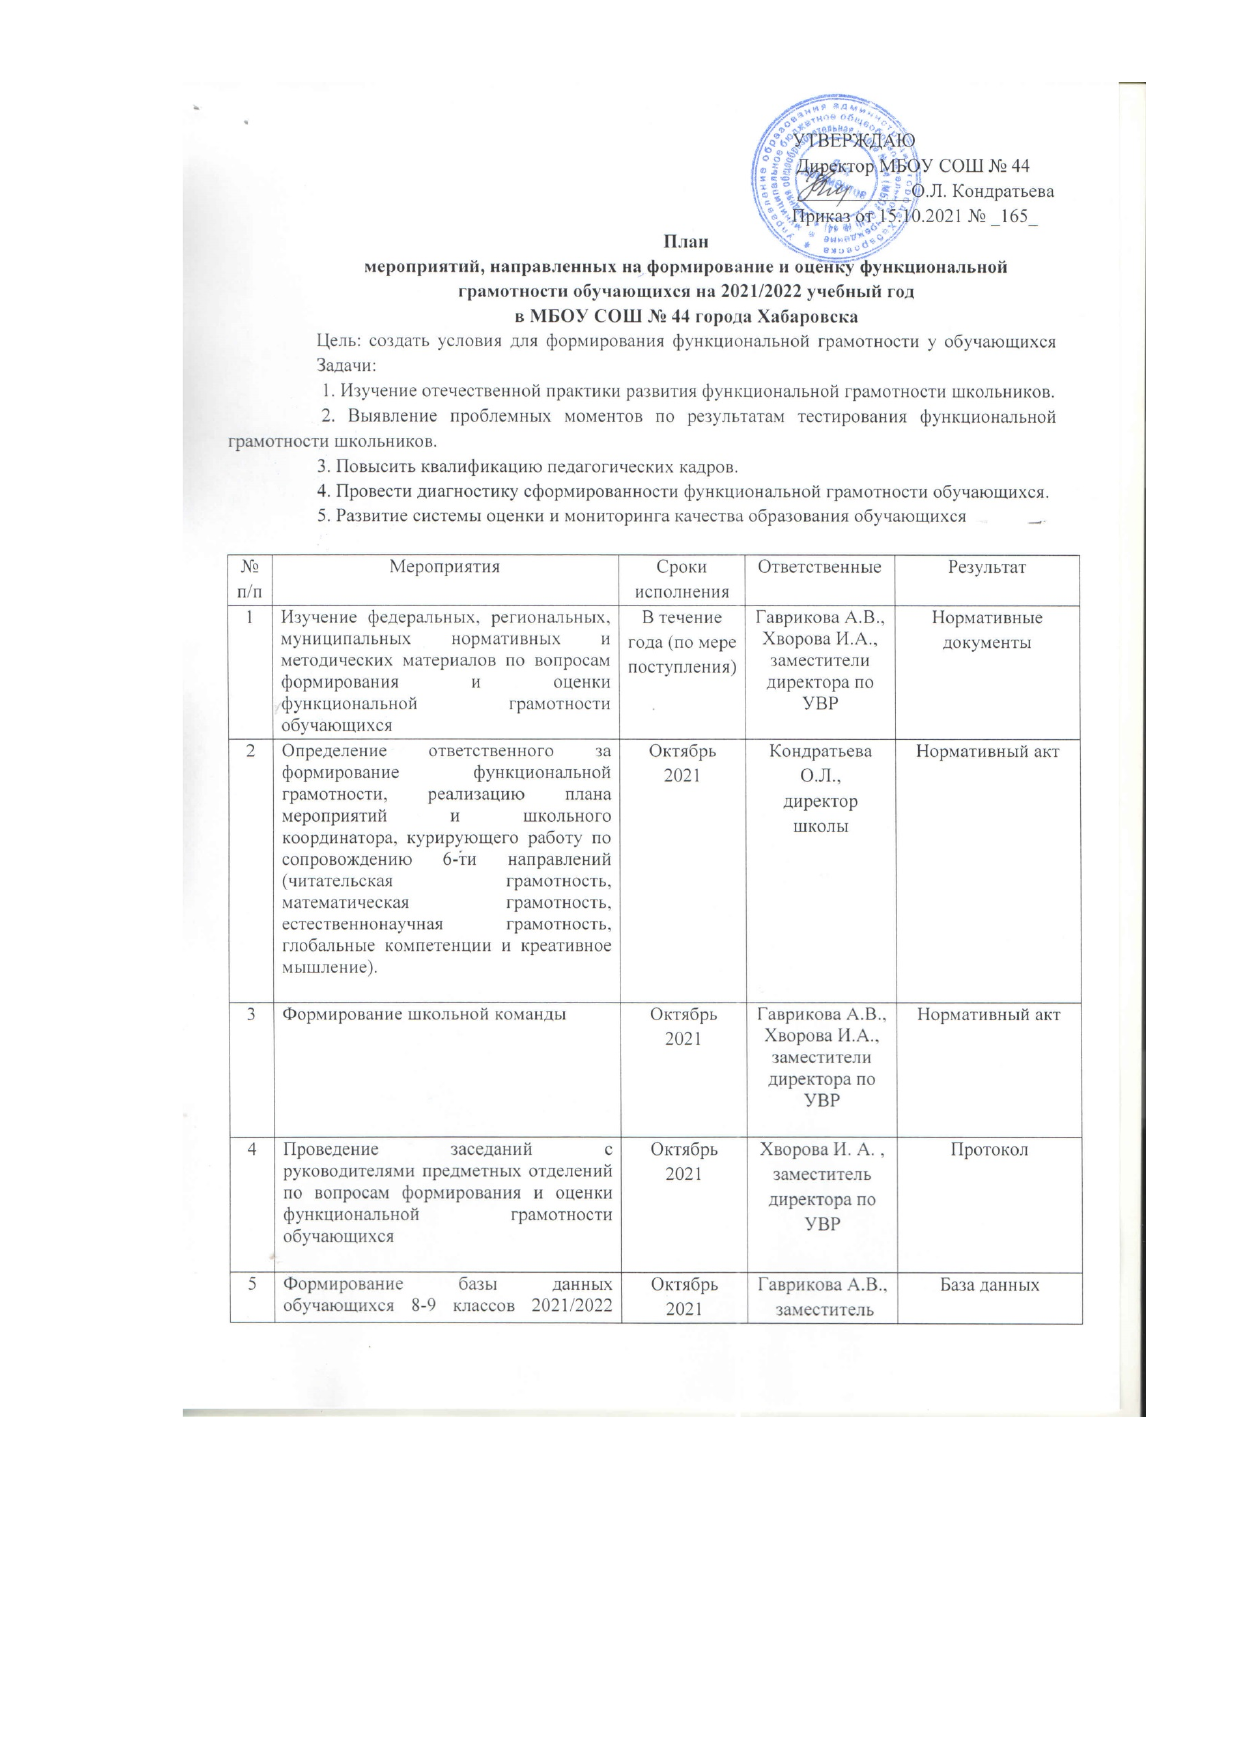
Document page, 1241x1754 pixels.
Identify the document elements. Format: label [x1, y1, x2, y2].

picture [182, 82, 1146, 1417]
